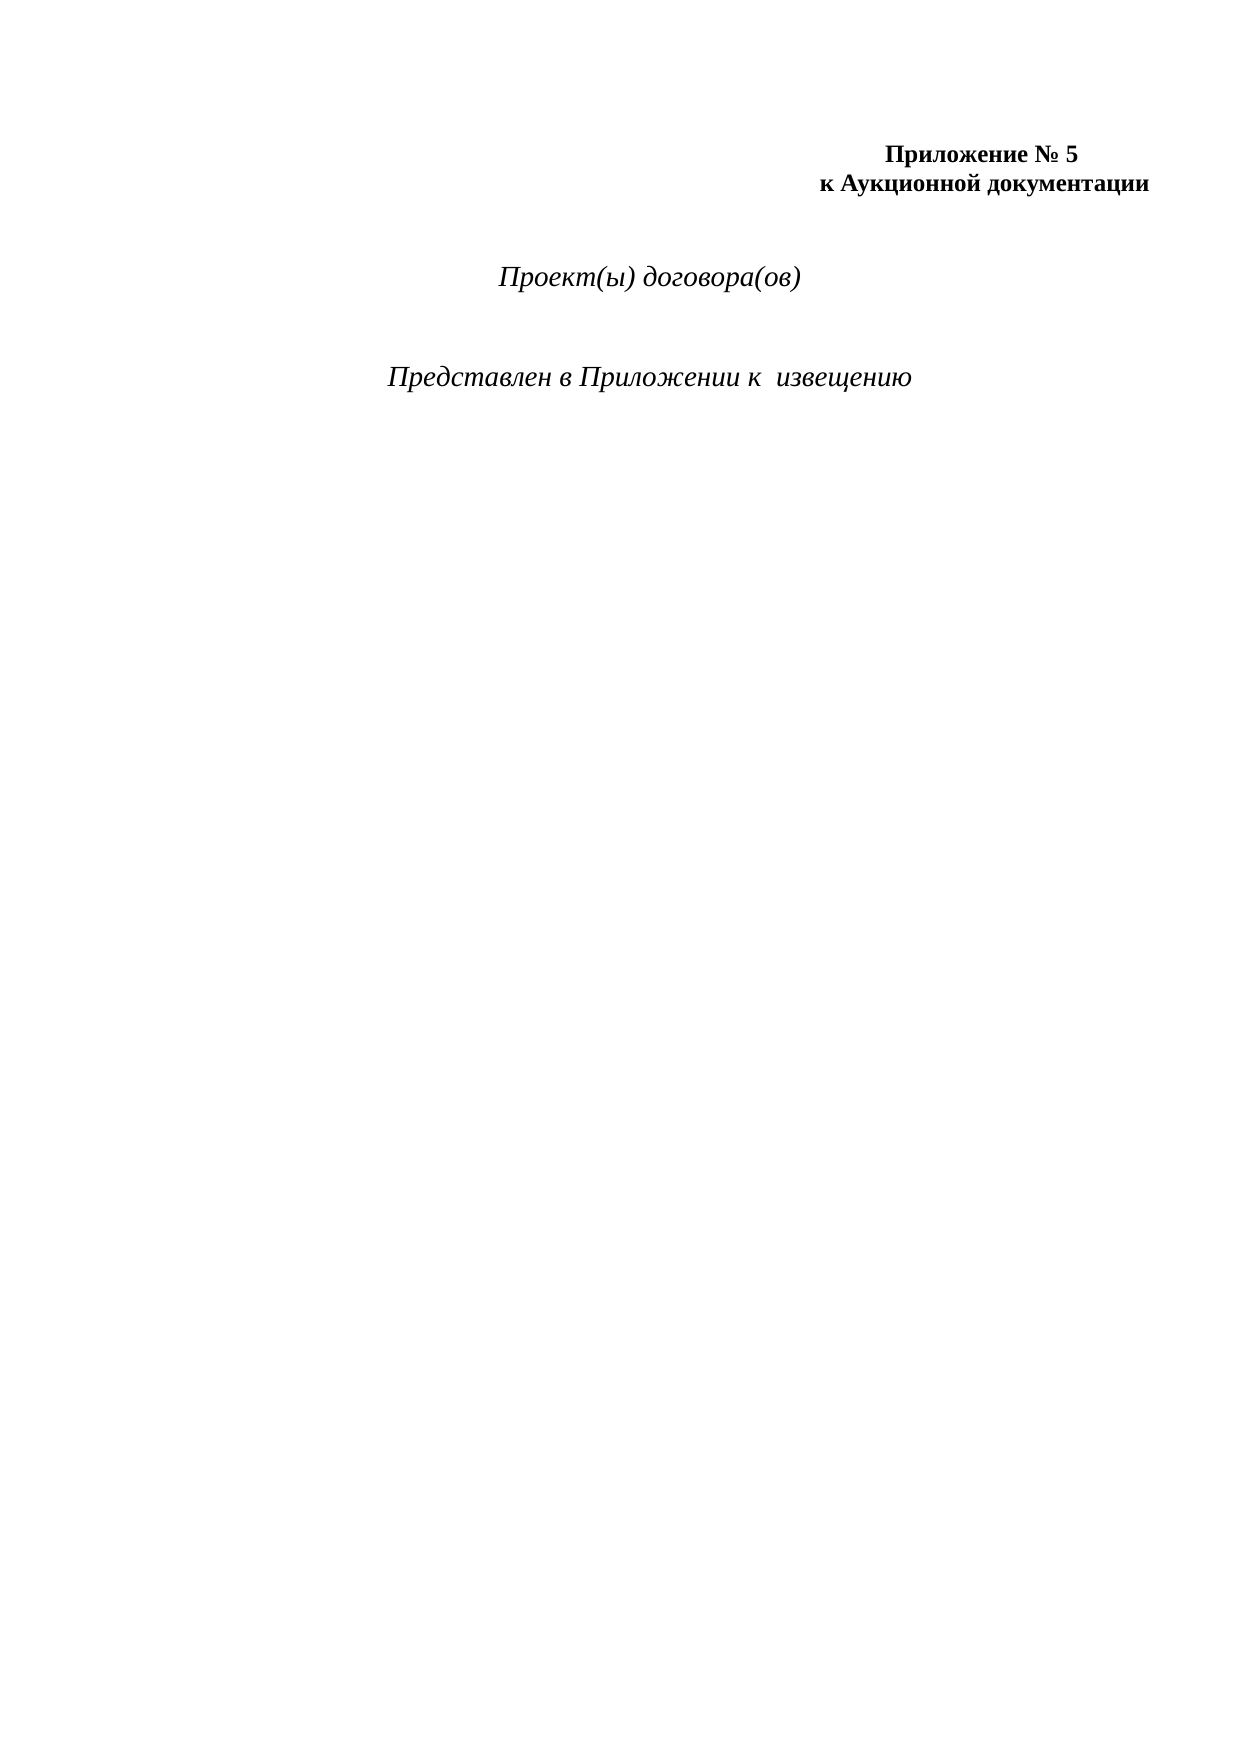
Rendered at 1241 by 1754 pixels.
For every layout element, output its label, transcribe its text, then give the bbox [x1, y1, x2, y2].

text Проект(ы) договора(ов) [118, 259, 1181, 292]
text к Аукционной документации [118, 168, 1149, 196]
text Приложение № 5 [782, 139, 1181, 168]
text Представлен в Приложении к извещению [118, 359, 1181, 421]
